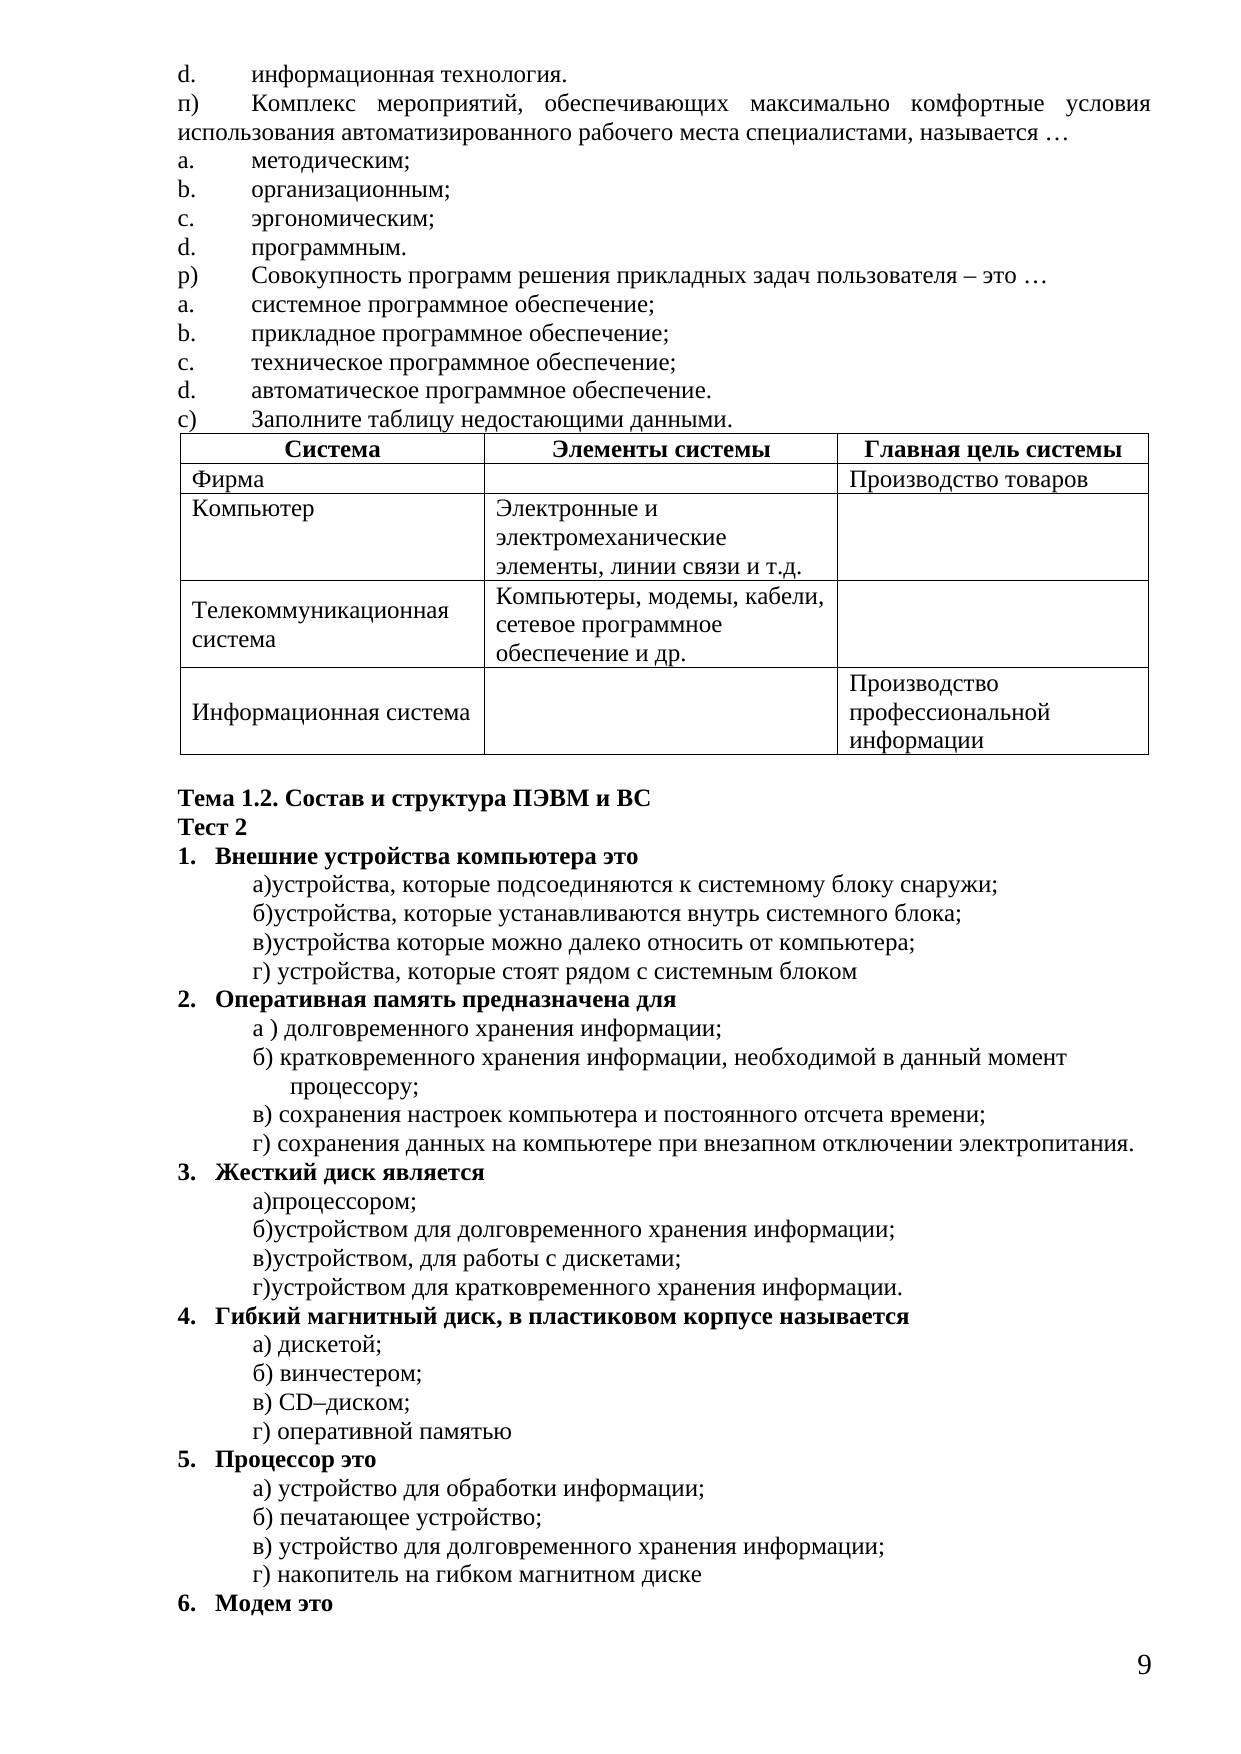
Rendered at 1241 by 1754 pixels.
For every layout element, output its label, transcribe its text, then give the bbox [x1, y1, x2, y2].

list Процессор это [177, 1444, 1152, 1473]
text а)устройства, которые подсоединяются к системному блоку снаружи; [252, 869, 1152, 898]
table_header Элементы системы [485, 434, 837, 463]
list Комплекс мероприятий, обеспечивающих максимально комфортные условия использования автоматизированного рабочего места специалистами, называется … [177, 88, 1152, 145]
text г) накопитель на гибком магнитном диске [252, 1559, 1152, 1588]
text а) устройство для обработки информации; [252, 1473, 1152, 1502]
text г) устройства, которые стоят рядом с системным блоком [252, 956, 1152, 984]
list Внешние устройства компьютера это [177, 841, 1152, 869]
table_header Система [181, 434, 484, 463]
table_cell Информационная система [181, 668, 484, 754]
text б)устройством для долговременного хранения информации; [252, 1214, 1152, 1243]
text г) оперативной памятью [252, 1416, 1152, 1444]
text а ) долговременного хранения информации; [252, 1013, 1152, 1042]
list Оперативная память предназначена для [177, 984, 1152, 1013]
table_cell [485, 464, 837, 492]
table_cell Компьютеры, модемы, кабели, сетевое программное обеспечение и др. [485, 581, 837, 667]
text б) винчестером; [252, 1358, 1152, 1387]
text Тест 2 [177, 812, 1152, 841]
text а) дискетой; [252, 1329, 1152, 1358]
table_cell Электронные и электромеханические элементы, линии связи и т.д. [485, 494, 837, 580]
list информационная технология. [177, 59, 1152, 88]
list техническое программное обеспечение; [177, 347, 1152, 375]
text в)устройства которые можно далеко относить от компьютера; [252, 927, 1152, 956]
text в) устройство для долговременного хранения информации; [252, 1531, 1152, 1559]
list методическим; [177, 145, 1152, 174]
table_cell Производство товаров [838, 464, 1148, 492]
list системное программное обеспечение; [177, 289, 1152, 318]
text в) сохранения настроек компьютера и постоянного отсчета времени; [252, 1099, 1152, 1128]
text б) печатающее устройство; [252, 1502, 1152, 1531]
text в) СD–диском; [252, 1387, 1152, 1416]
list эргономическим; [177, 203, 1152, 232]
table_cell Производство профессиональной информации [838, 668, 1148, 754]
list организационным; [177, 174, 1152, 203]
list автоматическое программное обеспечение. [177, 375, 1152, 404]
list Гибкий магнитный диск, в пластиковом корпусе называется [177, 1301, 1152, 1329]
table_header Главная цель системы [838, 434, 1148, 463]
list Совокупность программ решения прикладных задач пользователя – это … [177, 260, 1152, 289]
list Жесткий диск является [177, 1157, 1152, 1186]
text Тема 1.2. Состав и структура ПЭВМ и ВС [177, 783, 1152, 812]
table_cell Фирма [181, 464, 484, 492]
list Модем это [177, 1588, 1152, 1617]
text б)устройства, которые устанавливаются внутрь системного блока; [252, 898, 1152, 927]
text г)устройством для кратковременного хранения информации. [252, 1272, 1152, 1301]
text б) кратковременного хранения информации, необходимой в данный момент процессору; [252, 1042, 1152, 1099]
table_cell [838, 494, 1148, 580]
table_cell [838, 581, 1148, 667]
table_cell Компьютер [181, 494, 484, 580]
list программным. [177, 232, 1152, 260]
table_cell [485, 668, 837, 754]
list Заполните таблицу недостающими данными. [177, 404, 1152, 433]
text г) сохранения данных на компьютере при внезапном отключении электропитания. [252, 1128, 1152, 1157]
text в)устройством, для работы с дискетами; [252, 1243, 1152, 1272]
list прикладное программное обеспечение; [177, 318, 1152, 347]
table_cell Телекоммуникационная система [181, 581, 484, 667]
text а)процессором; [252, 1186, 1152, 1214]
